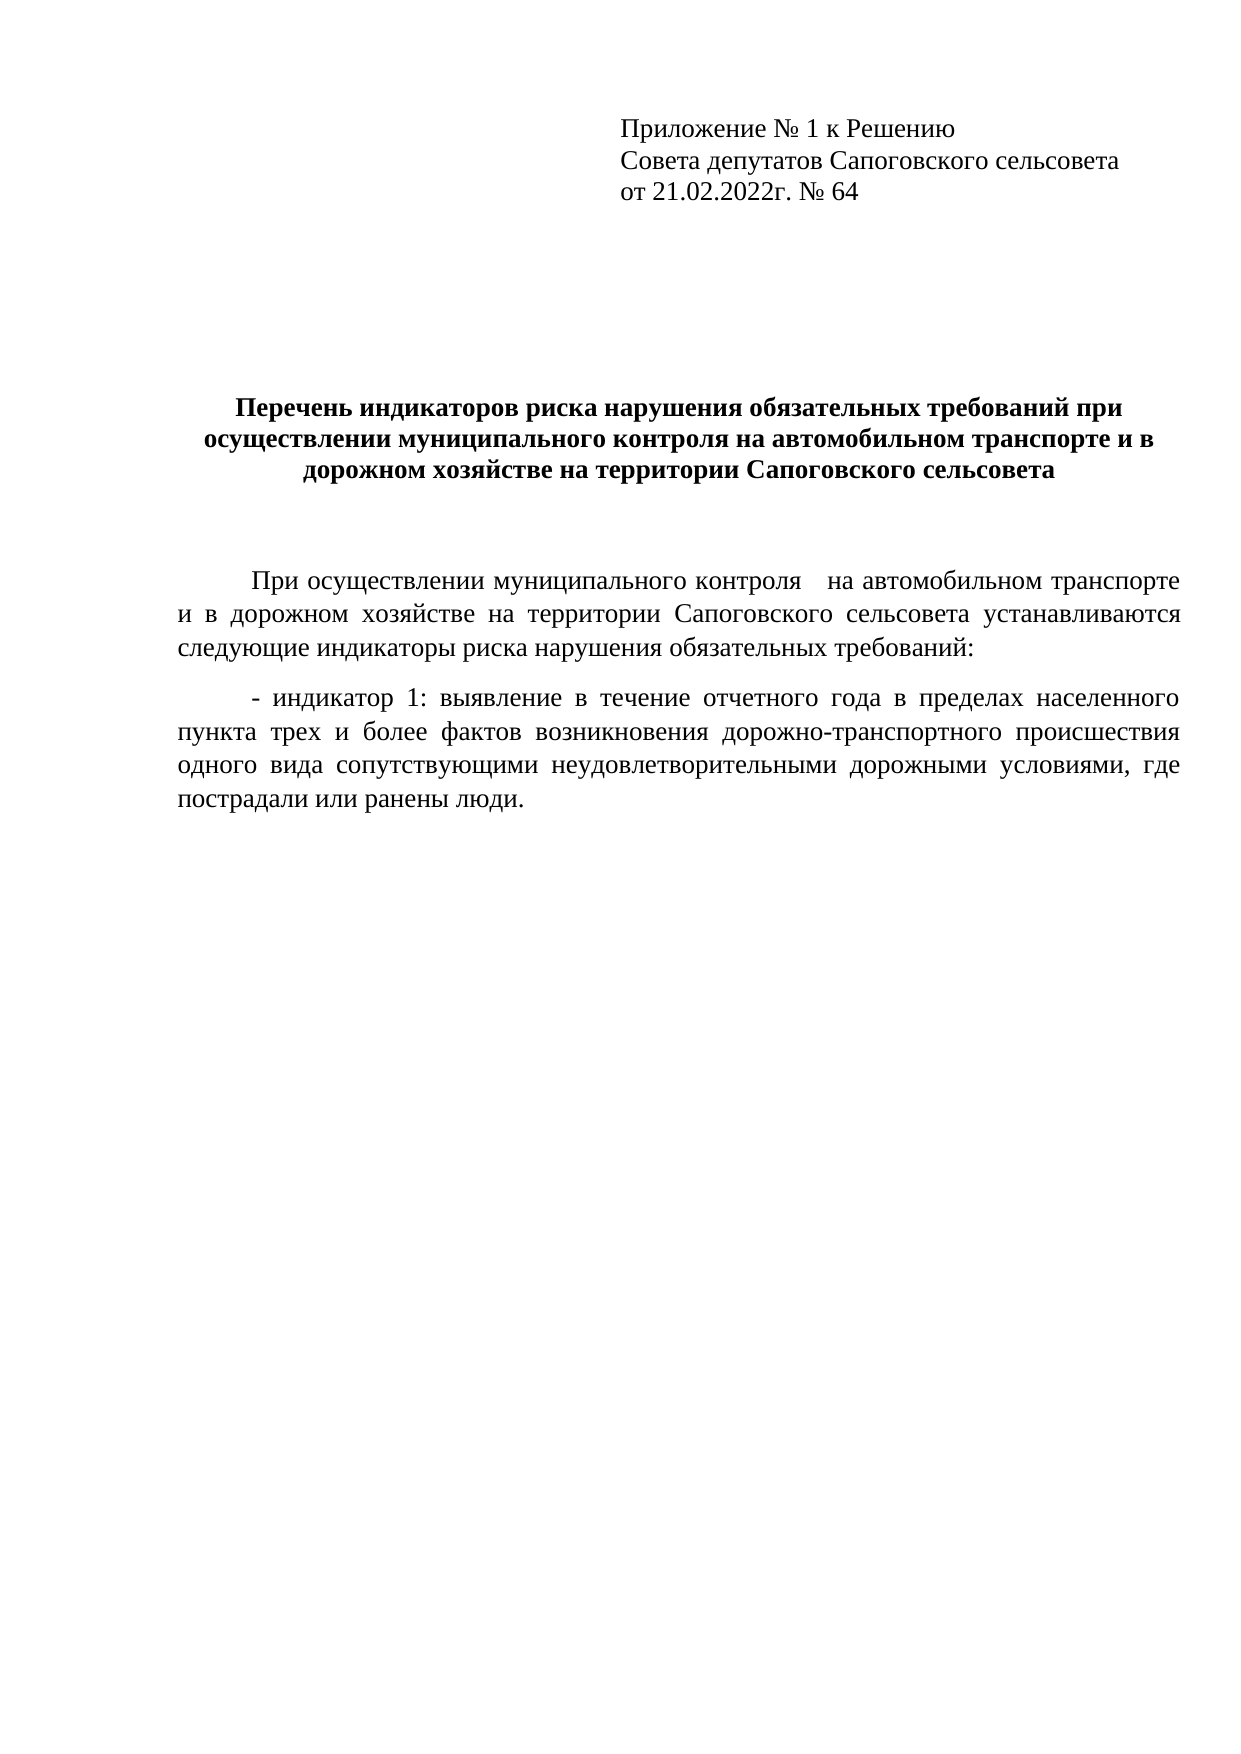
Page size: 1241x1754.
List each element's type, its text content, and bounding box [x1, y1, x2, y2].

text Приложение № 1 к Решению [620, 113, 1181, 144]
text При осуществлении муниципального контроля на автомобильном транспорте и в дорожном хозяйстве на территории Сапоговского сельсовета устанавливаются следующие индикаторы риска нарушения обязательных требований: [177, 564, 1181, 662]
text Перечень индикаторов риска нарушения обязательных требований при осуществлении муниципального контроля на автомобильном транспорте и в дорожном хозяйстве на территории Сапоговского сельсовета [177, 391, 1181, 485]
text - индикатор 1: выявление в течение отчетного года в пределах населенного пункта трех и более фактов возникновения дорожно-транспортного происшествия одного вида сопутствующими неудовлетворительными дорожными условиями, где пострадали или ранены люди. [177, 681, 1181, 813]
text от 21.02.2022г. № 64 [620, 175, 1181, 206]
text Совета депутатов Сапоговского сельсовета [620, 144, 1181, 175]
